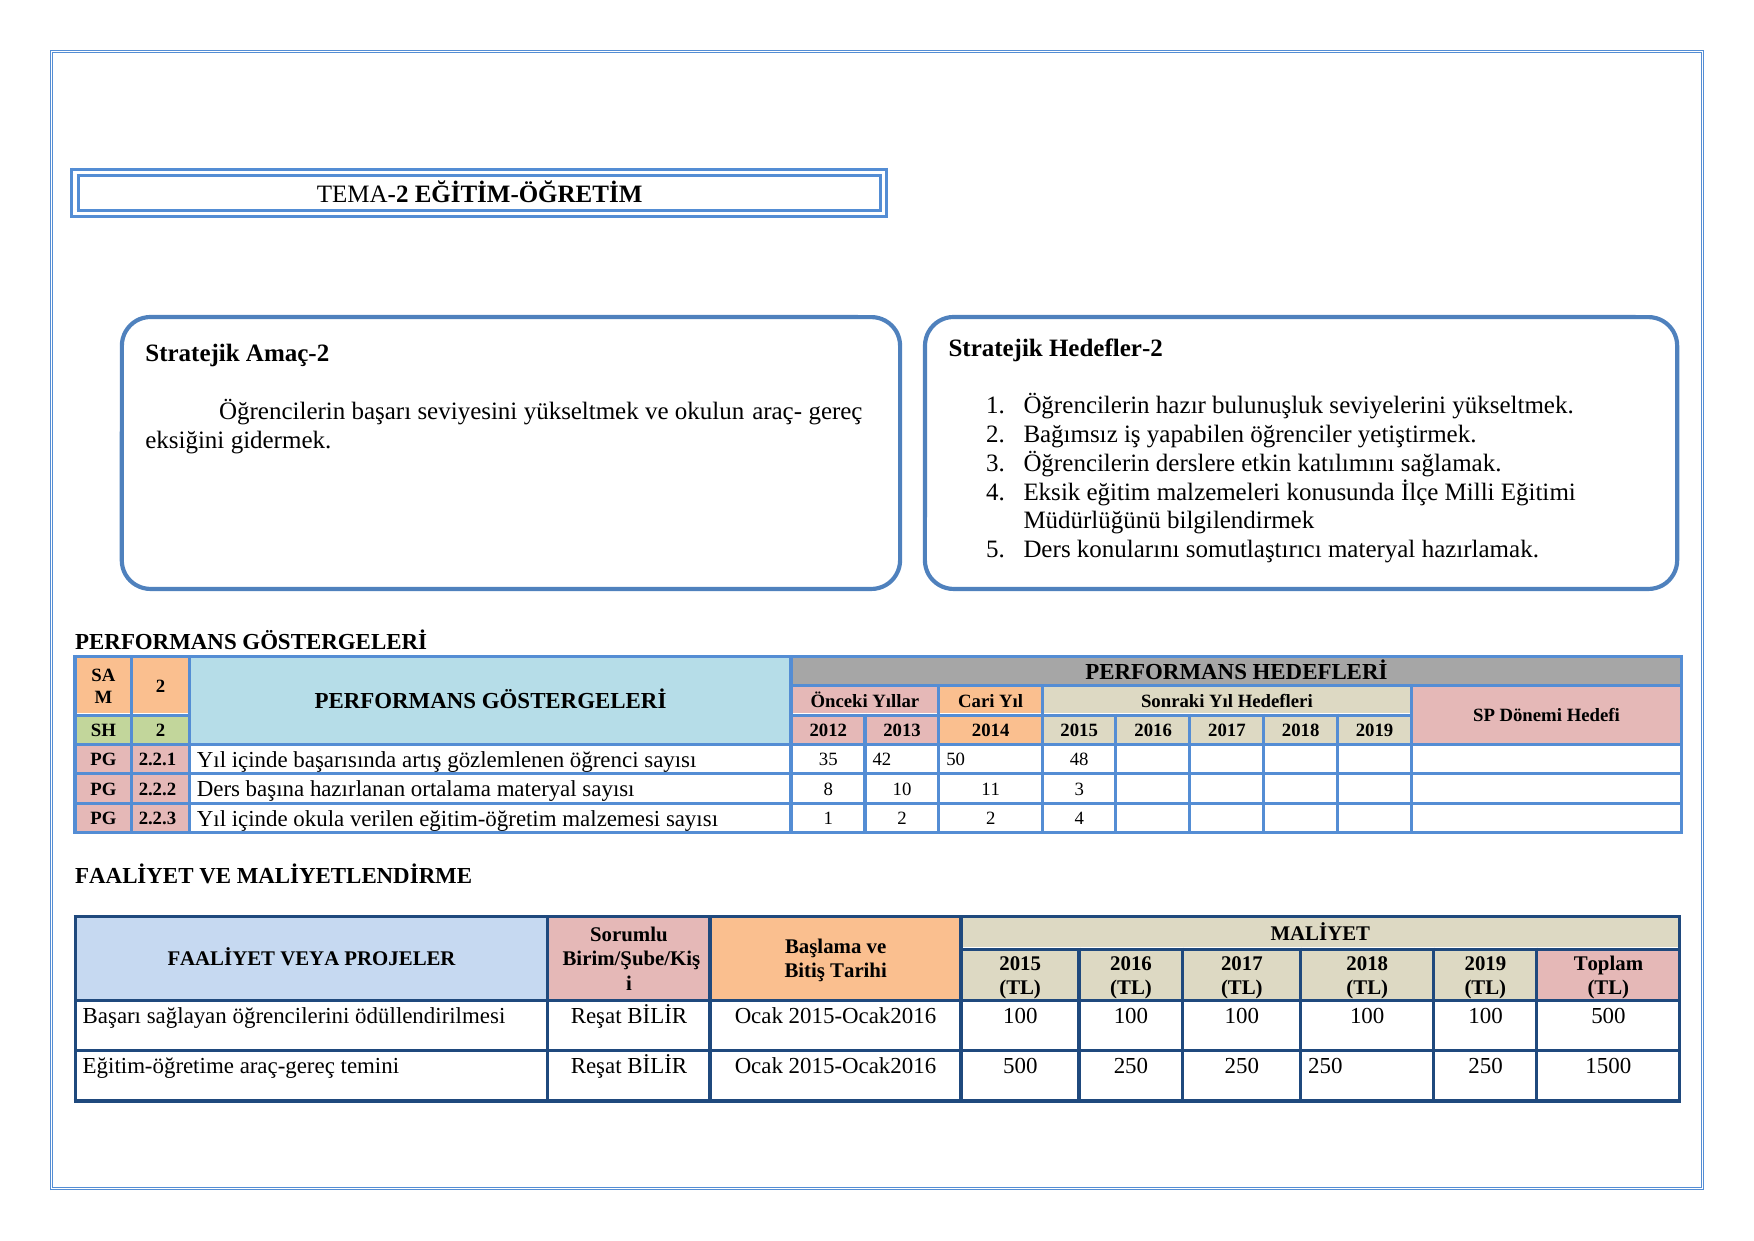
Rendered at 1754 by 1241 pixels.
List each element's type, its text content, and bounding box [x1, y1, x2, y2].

table_header PERFORMANS HEDEFLERİ [793, 658, 1680, 684]
table_cell [1117, 805, 1188, 831]
table_cell 2 [867, 805, 937, 831]
table_cell 2 [133, 717, 188, 743]
table_cell 2.2.2 [133, 775, 188, 802]
table_header MALİYET [963, 918, 1678, 947]
table_cell 100 [1081, 1002, 1181, 1049]
table_cell Reşat BİLİR [549, 1002, 708, 1049]
table_cell [1117, 746, 1188, 772]
table_cell Ders başına hazırlanan ortalama materyal sayısı [191, 775, 789, 802]
table_cell 250 [1435, 1052, 1535, 1099]
table_cell 35 [793, 746, 863, 772]
table_header FAALİYET VEYA PROJELER [77, 918, 546, 999]
table_cell 2013 [867, 717, 937, 743]
table_cell [1265, 805, 1336, 831]
table_cell [1191, 775, 1262, 802]
table_cell 4 [1044, 805, 1114, 831]
table_cell 50 [940, 746, 1041, 772]
table_cell 250 [1081, 1052, 1181, 1099]
table_cell 2018 [1265, 717, 1336, 743]
table_cell 2016 (TL) [1081, 951, 1181, 999]
table_cell 2015 (TL) [963, 951, 1077, 999]
table_header Başlama ve Bitiş Tarihi [712, 918, 959, 999]
table_cell 11 [940, 775, 1041, 802]
table_cell [1265, 746, 1336, 772]
table_cell 2019 (TL) [1435, 951, 1535, 999]
table_header 2 [133, 658, 188, 713]
table_cell Sonraki Yıl Hedefleri [1044, 687, 1410, 713]
table_cell Yıl içinde başarısında artış gözlemlenen öğrenci sayısı [191, 746, 789, 772]
table_cell 2019 [1339, 717, 1410, 743]
table_cell [1117, 775, 1188, 802]
table_cell Eğitim-öğretime araç-gereç temini [77, 1052, 546, 1099]
text PERFORMANS GÖSTERGELERİ [75, 628, 1679, 655]
table_cell 2012 [793, 717, 863, 743]
table_cell Cari Yıl [940, 687, 1041, 713]
table_cell [1413, 746, 1680, 772]
table_header Sorumlu Birim/Şube/Kişi [549, 918, 708, 999]
table_header PERFORMANS GÖSTERGELERİ [191, 658, 789, 743]
table_cell Yıl içinde okula verilen eğitim-öğretim malzemesi sayısı [191, 805, 789, 831]
table_cell [1339, 775, 1410, 802]
table_header SAM [77, 658, 130, 713]
table_cell [1191, 746, 1262, 772]
table_cell 500 [963, 1052, 1077, 1099]
table_cell [1339, 746, 1410, 772]
table_cell 100 [963, 1002, 1077, 1049]
table_cell [1413, 775, 1680, 802]
table_cell 2015 [1044, 717, 1114, 743]
table_cell 2014 [940, 717, 1041, 743]
table_cell 2.2.3 [133, 805, 188, 831]
table_cell 100 [1184, 1002, 1299, 1049]
table_cell [1191, 805, 1262, 831]
table_cell SH [77, 717, 130, 743]
table_cell PG [77, 805, 130, 831]
table_cell 250 [1184, 1052, 1299, 1099]
table_cell Toplam (TL) [1538, 951, 1678, 999]
table_cell 250 [1302, 1052, 1432, 1099]
table_cell 10 [867, 775, 937, 802]
table_cell 42 [867, 746, 937, 772]
table_cell 2016 [1117, 717, 1188, 743]
table_cell 8 [793, 775, 863, 802]
table_cell 2017 [1191, 717, 1262, 743]
table_cell 1 [793, 805, 863, 831]
table_cell [1413, 805, 1680, 831]
table_cell Önceki Yıllar [793, 687, 937, 713]
table_cell Başarı sağlayan öğrencilerini ödüllendirilmesi [77, 1002, 546, 1049]
table_cell 100 [1302, 1002, 1432, 1049]
table_cell 2.2.1 [133, 746, 188, 772]
table_cell 100 [1435, 1002, 1535, 1049]
table_cell 48 [1044, 746, 1114, 772]
table_cell 3 [1044, 775, 1114, 802]
text FAALİYET VE MALİYETLENDİRME [75, 862, 1679, 889]
table_cell SP Dönemi Hedefi [1413, 687, 1680, 743]
table_cell PG [77, 746, 130, 772]
table_cell 2018 (TL) [1302, 951, 1432, 999]
table_cell PG [77, 775, 130, 802]
table_cell Reşat BİLİR [549, 1052, 708, 1099]
table_cell 2 [940, 805, 1041, 831]
table_header TEMA-2 EĞİTİM-ÖĞRETİM [75, 171, 884, 209]
table_cell [1339, 805, 1410, 831]
table_cell 2017 (TL) [1184, 951, 1299, 999]
table_cell Ocak 2015-Ocak2016 [712, 1002, 959, 1049]
table_cell 500 [1538, 1002, 1678, 1049]
table_cell 1500 [1538, 1052, 1678, 1099]
table_cell Ocak 2015-Ocak2016 [712, 1052, 959, 1099]
table_cell [1265, 775, 1336, 802]
